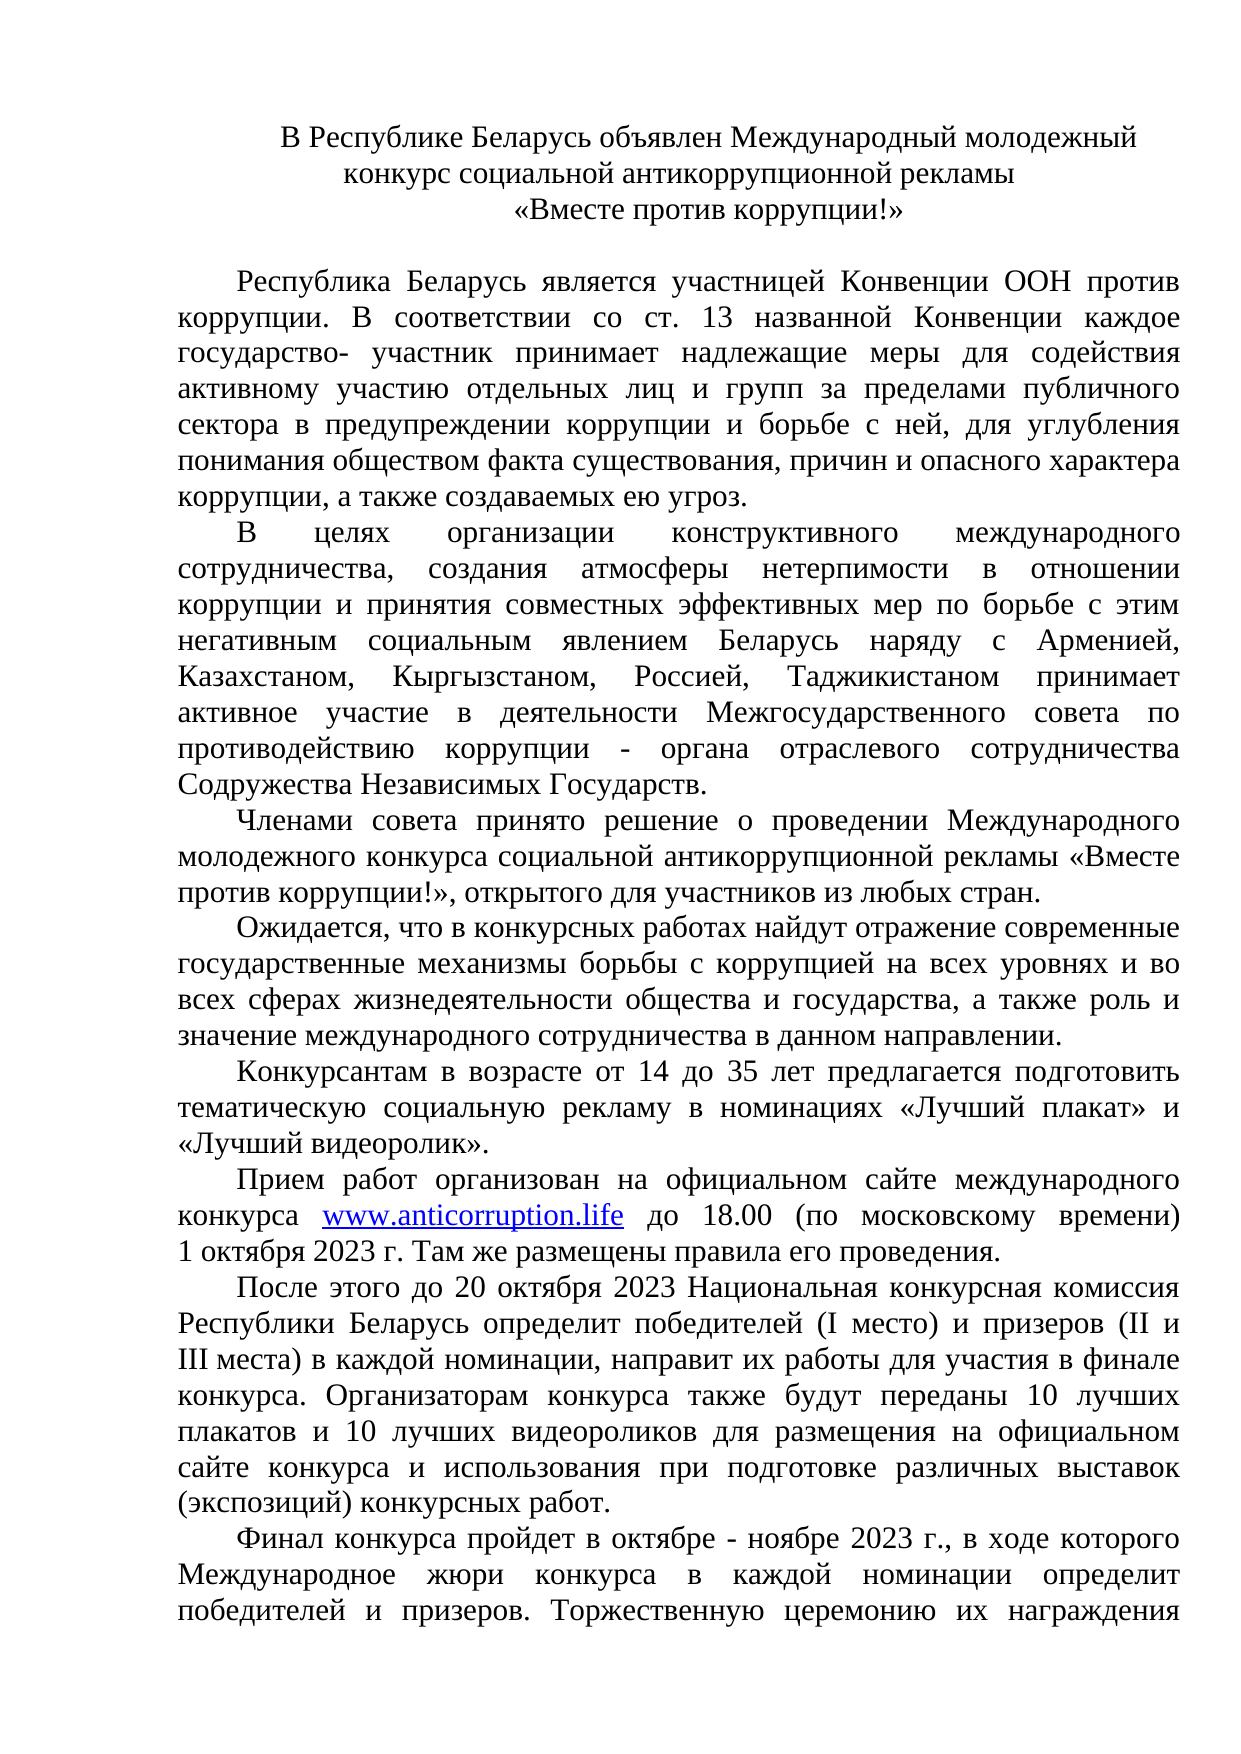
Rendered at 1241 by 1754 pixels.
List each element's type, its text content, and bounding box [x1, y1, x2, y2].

text В целях организации конструктивного международного сотрудничества, создания атмосферы нетерпимости в отношении коррупции и принятия совместных эффективных мер по борьбе с этим негативным социальным явлением Беларусь наряду с Арменией, Казахстаном, Кыргызстаном, Россией, Таджикистаном принимает активное участие в деятельности Межгосударственного совета по противодействию коррупции - органа отраслевого сотрудничества Содружества Независимых Государств. [177, 513, 1181, 801]
text Прием работ организован на официальном сайте международного конкурса www.anticorruption.life до 18.00 (по московскому времени) 1 октября 2023 г. Там же размещены правила его проведения. [177, 1160, 1181, 1268]
text В Республике Беларусь объявлен Международный молодежный конкурс социальной антикоррупционной рекламы [177, 118, 1181, 190]
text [177, 1520, 1181, 1627]
text Ожидается, что в конкурсных работах найдут отражение современные государственные механизмы борьбы с коррупцией на всех уровнях и во всех сферах жизнедеятельности общества и государства, а также роль и значение международного сотрудничества в данном направлении. [177, 909, 1181, 1052]
text Членами совета принято решение о проведении Международного молодежного конкурса социальной антикоррупционной рекламы «Вместе против коррупции!», открытого для участников из любых стран. [177, 801, 1181, 909]
text «Вместе против коррупции!» [177, 190, 1181, 226]
text После этого до 20 октября 2023 Национальная конкурсная комиссия Республики Беларусь определит победителей (I место) и призеров (II и III места) в каждой номинации, направит их работы для участия в финале конкурса. Организаторам конкурса также будут переданы 10 лучших плакатов и 10 лучших видеороликов для размещения на официальном сайте конкурса и использования при подготовке различных выставок (экспозиций) конкурсных работ. [177, 1268, 1181, 1520]
text Республика Беларусь является участницей Конвенции ООН против коррупции. В соответствии со ст. 13 названной Конвенции каждое государство- участник принимает надлежащие меры для содействия активному участию отдельных лиц и групп за пределами публичного сектора в предупреждении коррупции и борьбе с ней, для углубления понимания обществом факта существования, причин и опасного характера коррупции, а также создаваемых ею угроз. [177, 262, 1181, 513]
text Конкурсантам в возрасте от 14 до 35 лет предлагается подготовить тематическую социальную рекламу в номинациях «Лучший плакат» и «Лучший видеоролик». [177, 1052, 1181, 1160]
